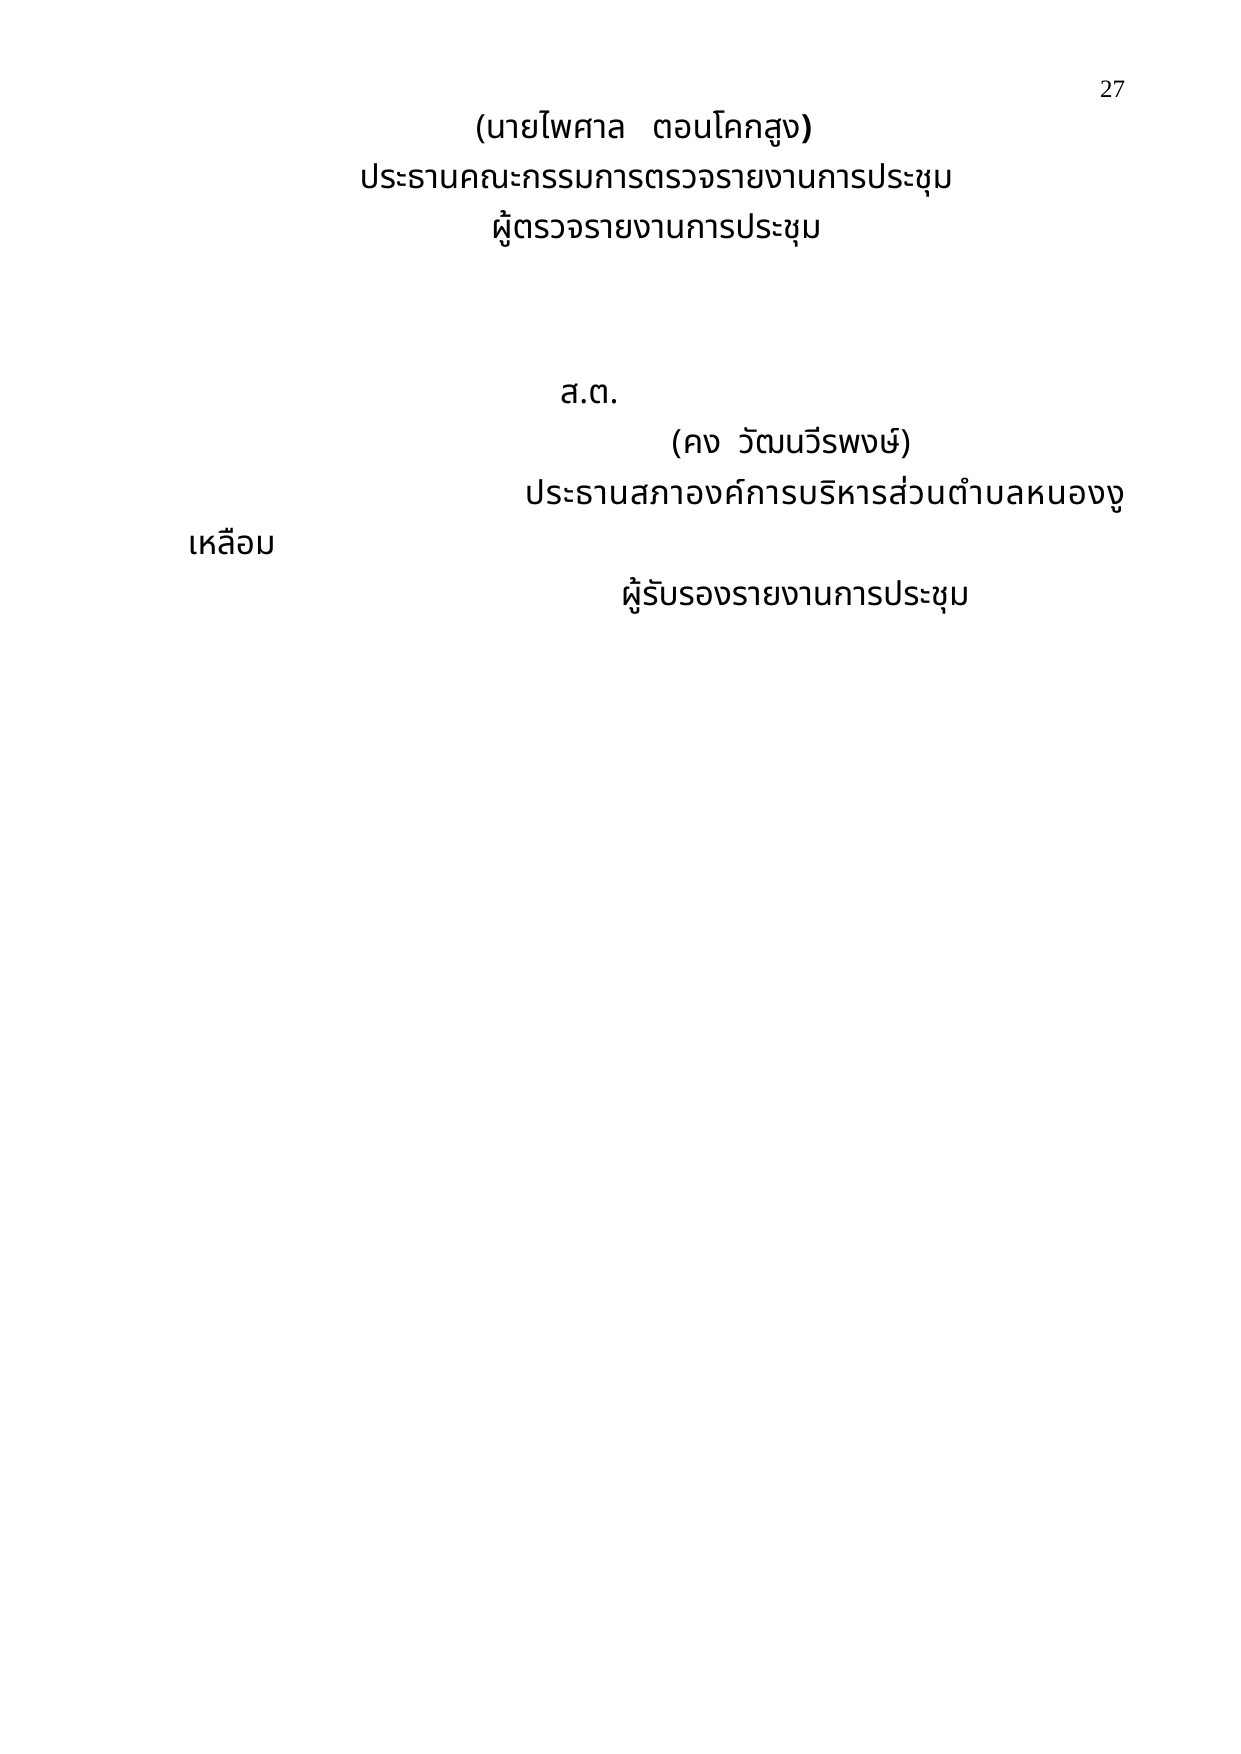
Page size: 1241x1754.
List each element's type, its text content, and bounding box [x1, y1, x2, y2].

text ประธานสภาองค์การบริหารส่วนตำบลหนองงูเหลือม [187, 469, 1125, 569]
text ผู้ตรวจรายงานการประชุม [187, 203, 1125, 254]
text ผู้รับรองรายงานการประชุม [187, 569, 1125, 620]
text ประธานคณะกรรมการตรวจรายงานการประชุม [187, 153, 1125, 203]
text (คง วัฒนวีรพงษ์) [187, 418, 1125, 469]
text (นายไพศาล ตอนโคกสูง) [187, 102, 1125, 153]
text ส.ต. [187, 367, 1125, 418]
